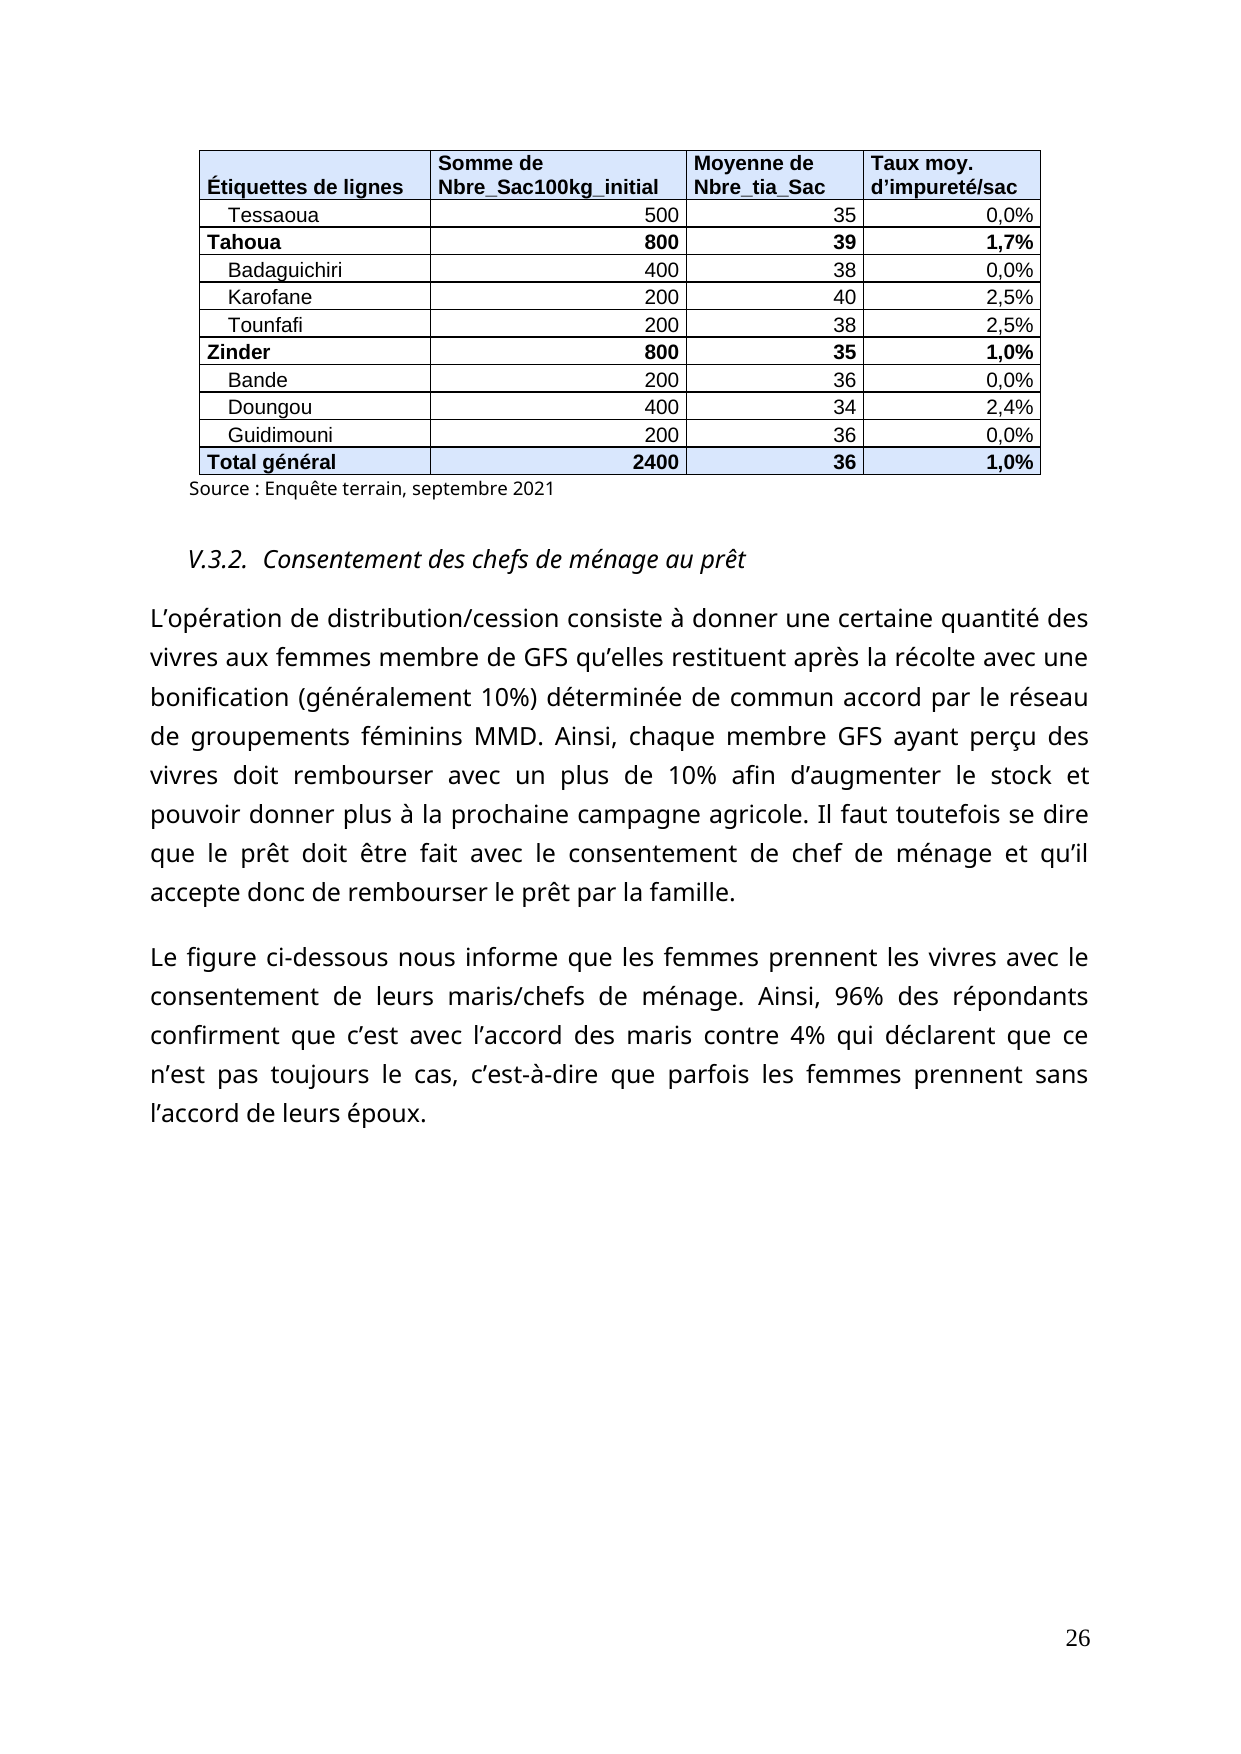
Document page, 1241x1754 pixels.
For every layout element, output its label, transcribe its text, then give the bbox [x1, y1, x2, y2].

table_cell 400 [431, 393, 686, 419]
table_cell 0,0% [864, 200, 1040, 226]
table_cell 200 [431, 310, 686, 336]
table_cell 2400 [431, 448, 686, 474]
table_cell 1,7% [864, 228, 1040, 254]
table_cell 1,0% [864, 338, 1040, 364]
table_cell 0,0% [864, 365, 1040, 391]
table_cell 800 [431, 338, 686, 364]
subtitle Consentement des chefs de ménage au prêt [187, 542, 1090, 576]
table_cell 36 [687, 448, 863, 474]
table_header Somme de Nbre_Sac100kg_initial [431, 151, 686, 199]
table_header Taux moy. d’impureté/sac [864, 151, 1040, 199]
table_cell 36 [687, 420, 863, 446]
table_cell Guidimouni [200, 420, 430, 446]
table_cell 35 [687, 338, 863, 364]
table_cell 200 [431, 365, 686, 391]
table_cell 0,0% [864, 420, 1040, 446]
table_cell 400 [431, 255, 686, 281]
table_cell 38 [687, 255, 863, 281]
table_cell 2,5% [864, 310, 1040, 336]
table_cell Zinder [200, 338, 430, 364]
table_cell 500 [431, 200, 686, 226]
table_cell 35 [687, 200, 863, 226]
table_cell Bande [200, 365, 430, 391]
text Source : Enquête terrain, septembre 2021 [150, 475, 1090, 501]
table_cell Tessaoua [200, 200, 430, 226]
text Le figure ci-dessous nous informe que les femmes prennent les vivres avec le consentement de leurs maris/chefs de ménage. Ainsi, 96% des répondants confirment que c’est avec l’accord des maris contre 4% qui déclarent que ce n’est pas toujours le cas, c’est-à-dire que parfois les femmes prennent sans l’accord de leurs époux. [150, 939, 1090, 1130]
table_cell 34 [687, 393, 863, 419]
table_cell 39 [687, 228, 863, 254]
table_cell 800 [431, 228, 686, 254]
table_cell 36 [687, 365, 863, 391]
table_header Étiquettes de lignes [200, 151, 430, 199]
table_cell Total général [200, 448, 430, 474]
table_cell 2,4% [864, 393, 1040, 419]
table_cell Tahoua [200, 228, 430, 254]
table_cell 40 [687, 283, 863, 309]
table_cell 200 [431, 420, 686, 446]
table_cell 1,0% [864, 448, 1040, 474]
table_cell Badaguichiri [200, 255, 430, 281]
table_cell 200 [431, 283, 686, 309]
table_cell 2,5% [864, 283, 1040, 309]
table_cell Karofane [200, 283, 430, 309]
table_cell Doungou [200, 393, 430, 419]
table_header Moyenne de Nbre_tia_Sac [687, 151, 863, 199]
table_cell 0,0% [864, 255, 1040, 281]
table_cell Tounfafi [200, 310, 430, 336]
text L’opération de distribution/cession consiste à donner une certaine quantité des vivres aux femmes membre de GFS qu’elles restituent après la récolte avec une bonification (généralement 10%) déterminée de commun accord par le réseau de groupements féminins MMD. Ainsi, chaque membre GFS ayant perçu des vivres doit rembourser avec un plus de 10% afin d’augmenter le stock et pouvoir donner plus à la prochaine campagne agricole. Il faut toutefois se dire que le prêt doit être fait avec le consentement de chef de ménage et qu’il accepte donc de rembourser le prêt par la famille. [150, 601, 1090, 909]
table_cell 38 [687, 310, 863, 336]
